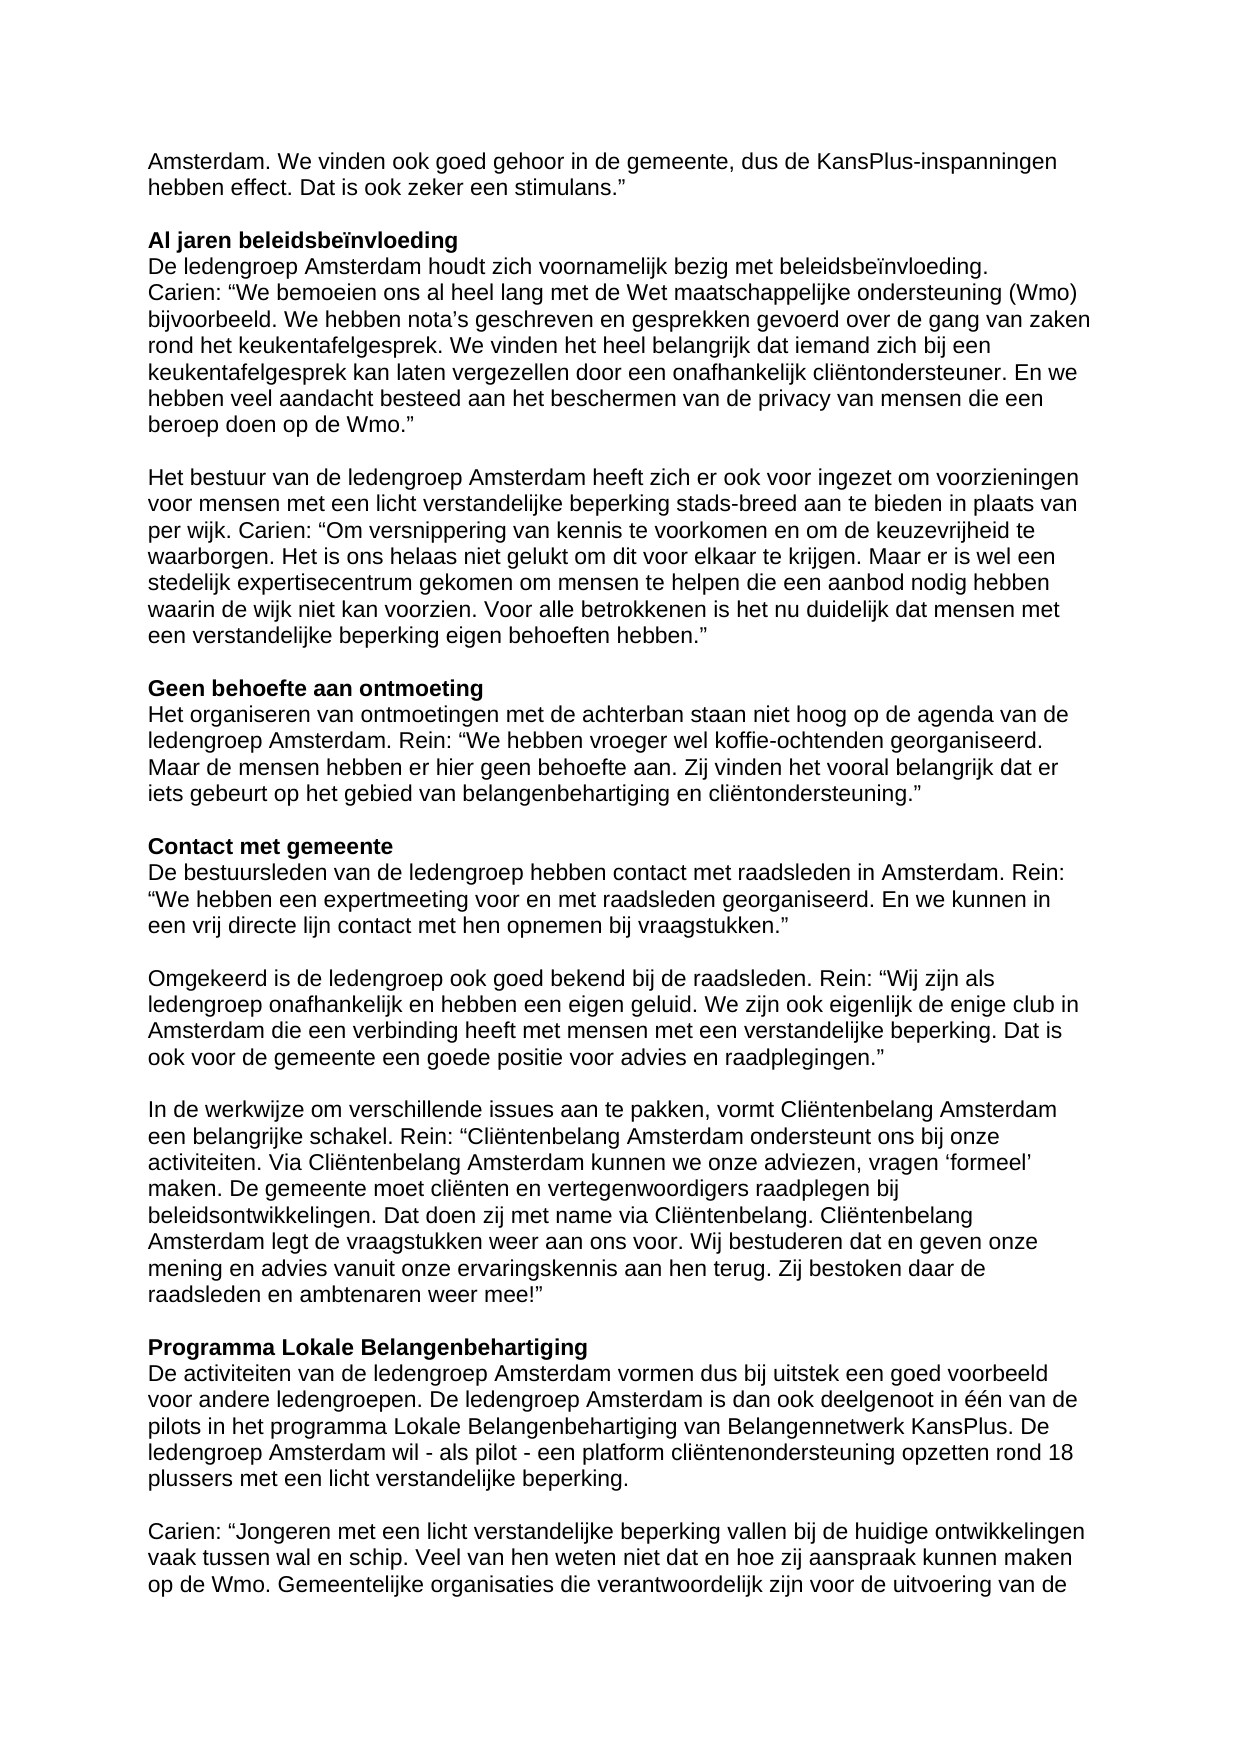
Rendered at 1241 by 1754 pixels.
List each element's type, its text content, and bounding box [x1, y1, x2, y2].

text Programma Lokale Belangenbehartiging [148, 1333, 1093, 1360]
text Carien: “We bemoeien ons al heel lang met de Wet maatschappelijke ondersteuning (Wmo) bijvoorbeeld. We hebben nota’s geschreven en gesprekken gevoerd over de gang van zaken rond het keukentafelgesprek. We vinden het heel belangrijk dat iemand zich bij een keukentafelgesprek kan laten vergezellen door een onafhankelijk cliëntondersteuner. En we hebben veel aandacht besteed aan het beschermen van de privacy van mensen die een beroep doen op de Wmo.” [148, 279, 1093, 437]
text Omgekeerd is de ledengroep ook goed bekend bij de raadsleden. Rein: “Wij zijn als ledengroep onafhankelijk en hebben een eigen geluid. We zijn ook eigenlijk de enige club in Amsterdam die een verbinding heeft met mensen met een verstandelijke beperking. Dat is ook voor de gemeente een goede positie voor advies en raadplegingen.” [148, 964, 1093, 1070]
text Al jaren beleidsbeïnvloeding [148, 227, 1093, 253]
text Geen behoefte aan ontmoeting [148, 675, 1093, 701]
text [148, 1518, 1093, 1597]
text Het organiseren van ontmoetingen met de achterban staan niet hoog op de agenda van de ledengroep Amsterdam. Rein: “We hebben vroeger wel koffie-ochtenden georganiseerd. Maar de mensen hebben er hier geen behoefte aan. Zij vinden het vooral belangrijk dat er iets gebeurt op het gebied van belangenbehartiging en cliëntondersteuning.” [148, 701, 1093, 806]
text Contact met gemeente [148, 833, 1093, 859]
text Het bestuur van de ledengroep Amsterdam heeft zich er ook voor ingezet om voorzieningen voor mensen met een licht verstandelijke beperking stads-breed aan te bieden in plaats van per wijk. Carien: “Om versnippering van kennis te voorkomen en om de keuzevrijheid te waarborgen. Het is ons helaas niet gelukt om dit voor elkaar te krijgen. Maar er is wel een stedelijk expertisecentrum gekomen om mensen te helpen die een aanbod nodig hebben waarin de wijk niet kan voorzien. Voor alle betrokkenen is het nu duidelijk dat mensen met een verstandelijke beperking eigen behoeften hebben.” [148, 464, 1093, 648]
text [148, 148, 1093, 200]
text De activiteiten van de ledengroep Amsterdam vormen dus bij uitstek een goed voorbeeld voor andere ledengroepen. De ledengroep Amsterdam is dan ook deelgenoot in één van de pilots in het programma Lokale Belangenbehartiging van Belangennetwerk KansPlus. De ledengroep Amsterdam wil - als pilot - een platform cliëntenondersteuning opzetten rond 18 plussers met een licht verstandelijke beperking. [148, 1360, 1093, 1492]
text De ledengroep Amsterdam houdt zich voornamelijk bezig met beleidsbeïnvloeding. [148, 253, 1093, 279]
text In de werkwijze om verschillende issues aan te pakken, vormt Cliëntenbelang Amsterdam een belangrijke schakel. Rein: “Cliëntenbelang Amsterdam ondersteunt ons bij onze activiteiten. Via Cliëntenbelang Amsterdam kunnen we onze adviezen, vragen ‘formeel’ maken. De gemeente moet cliënten en vertegenwoordigers raadplegen bij beleidsontwikkelingen. Dat doen zij met name via Cliëntenbelang. Cliëntenbelang Amsterdam legt de vraagstukken weer aan ons voor. Wij bestuderen dat en geven onze mening en advies vanuit onze ervaringskennis aan hen terug. Zij bestoken daar de raadsleden en ambtenaren weer mee!” [148, 1096, 1093, 1307]
text De bestuursleden van de ledengroep hebben contact met raadsleden in Amsterdam. Rein: “We hebben een expertmeeting voor en met raadsleden georganiseerd. En we kunnen in een vrij directe lijn contact met hen opnemen bij vraagstukken.” [148, 859, 1093, 938]
